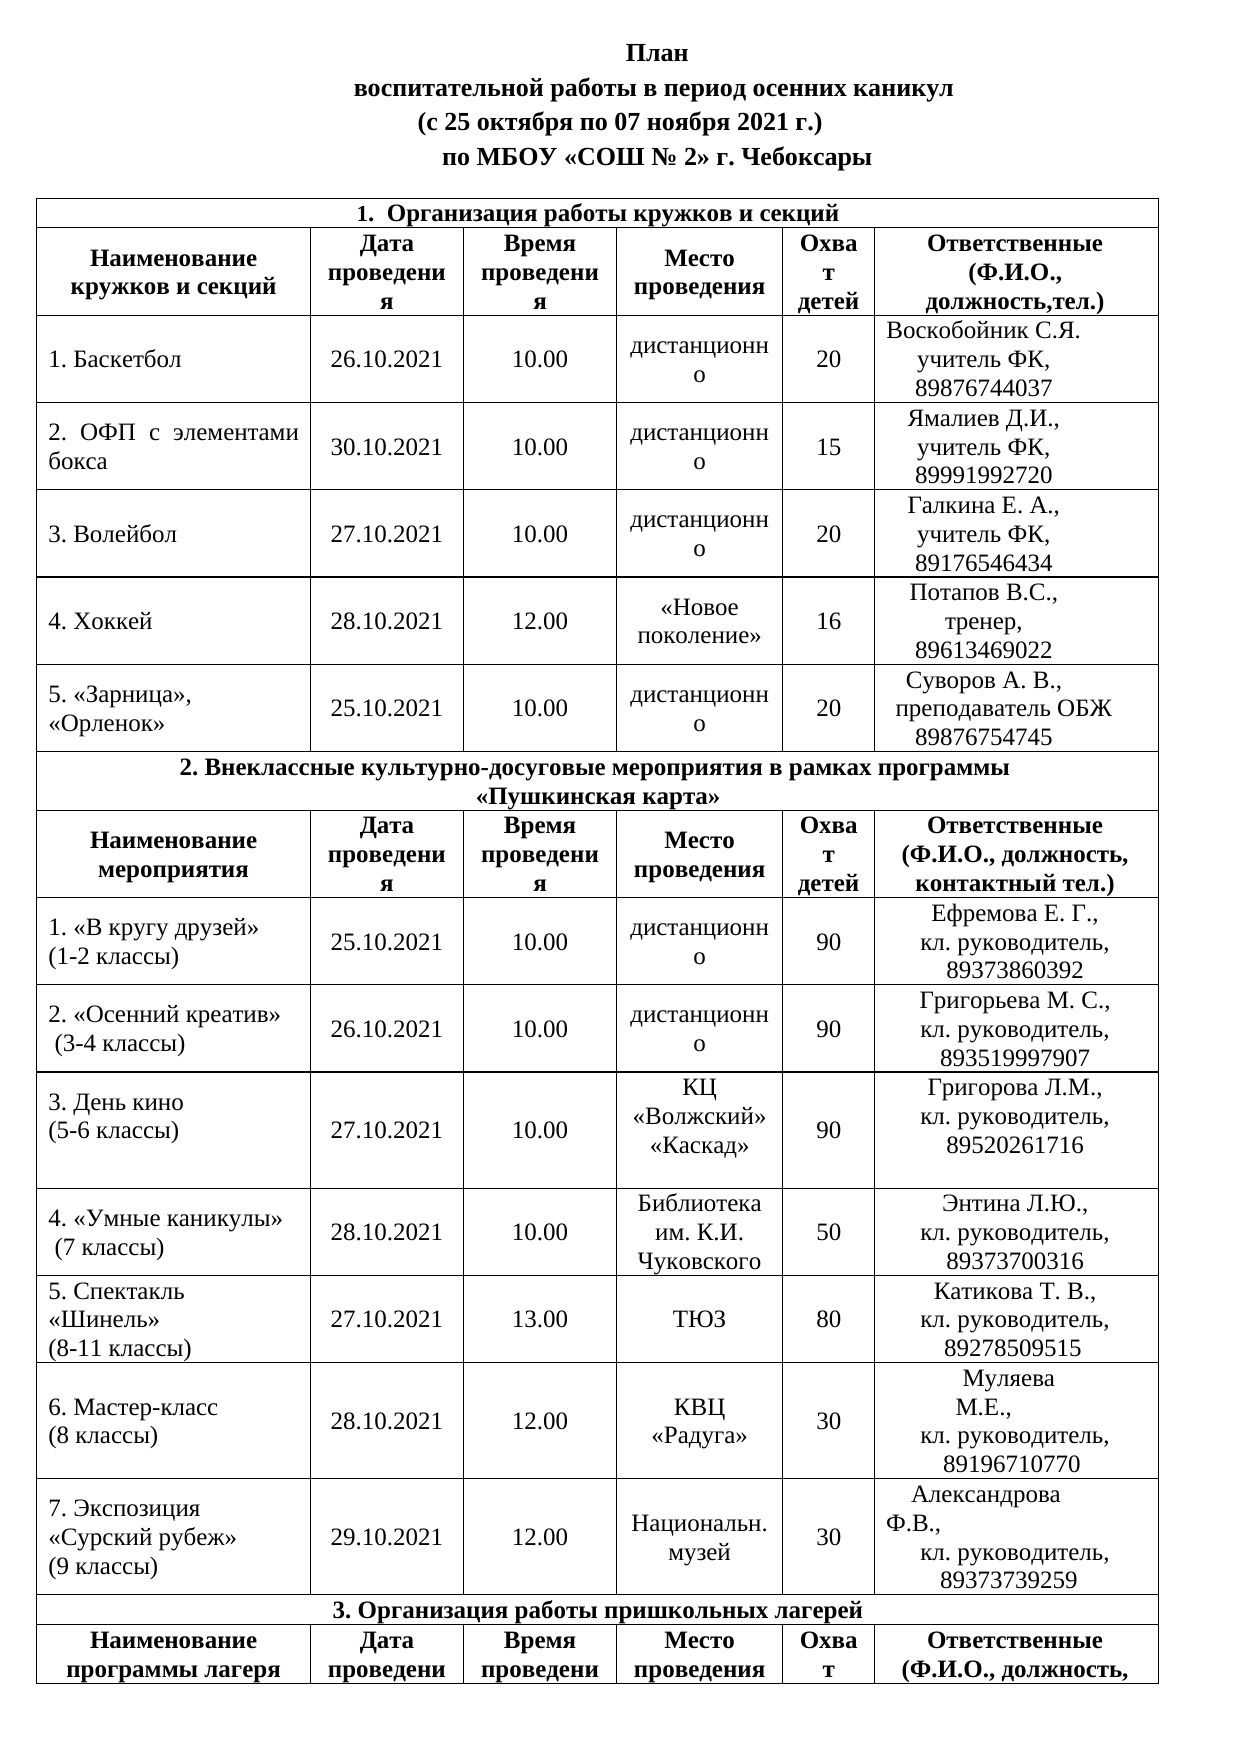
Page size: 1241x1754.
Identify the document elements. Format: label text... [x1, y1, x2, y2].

table_cell дистанционно [617, 316, 782, 402]
table_cell 28.10.2021 [311, 578, 463, 664]
table_cell Место проведения [617, 228, 782, 314]
table_cell 10.00 [464, 316, 616, 402]
table_cell 10.00 [464, 1189, 616, 1275]
table_cell ТЮЗ [617, 1276, 782, 1362]
table_cell 13.00 [464, 1276, 616, 1362]
table_cell Дата проведения [311, 1625, 463, 1682]
table_cell 26.10.2021 [311, 985, 463, 1071]
table_cell Ответственные (Ф.И.О., должность,тел.) [875, 228, 1158, 314]
table_cell «Новое поколение» [617, 578, 782, 664]
table_cell 27.10.2021 [311, 1276, 463, 1362]
table_cell Дата проведения [311, 811, 463, 897]
table_cell Ямалиев Д.И., учитель ФК, 89991992720 [875, 403, 1158, 489]
table_cell дистанционно [617, 490, 782, 576]
table_cell Муляева М.Е., кл. руководитель, 89196710770 [875, 1363, 1158, 1478]
table_cell Библиотека им. К.И. Чуковского [617, 1189, 782, 1275]
table_cell 28.10.2021 [311, 1189, 463, 1275]
table_cell 2. Внеклассные культурно-досуговые мероприятия в рамках программы «Пушкинская карта» [37, 752, 1158, 809]
table_cell 27.10.2021 [311, 1073, 463, 1187]
table_cell 10.00 [464, 898, 616, 984]
table_cell 30 [783, 1479, 874, 1594]
table_cell 4. Хоккей [37, 578, 310, 664]
table_cell дистанционно [617, 665, 782, 751]
table_cell дистанционно [617, 985, 782, 1071]
table_cell 10.00 [464, 490, 616, 576]
table_cell 30 [783, 1363, 874, 1478]
table_cell 1. «В кругу друзей» (1-2 классы) [37, 898, 310, 984]
table_cell Охват детей [783, 228, 874, 314]
table_cell 10.00 [464, 985, 616, 1071]
table_cell дистанционно [617, 403, 782, 489]
text воспитательной работы в период осенних каникул (с 25 октября по 07 ноября 2021 г.) [59, 72, 1181, 136]
table_cell 3. День кино (5-6 классы) [37, 1073, 310, 1187]
table_cell 6. Мастер-класс (8 классы) [37, 1363, 310, 1478]
table_cell 80 [783, 1276, 874, 1362]
text по МБОУ «СОШ № 2» г. Чебоксары [59, 141, 1181, 171]
text План [59, 37, 1181, 67]
table_cell Александрова Ф.В., кл. руководитель, 89373739259 [875, 1479, 1158, 1594]
table_cell 2. ОФП с элементами бокса [37, 403, 310, 489]
table_cell Охват детей [783, 1625, 874, 1682]
table_cell Место проведения [617, 1625, 782, 1682]
table_cell 90 [783, 898, 874, 984]
table_cell 1. Баскетбол [37, 316, 310, 402]
table_cell Ответственные (Ф.И.О., должность, контактный тел.) [875, 811, 1158, 897]
table_cell 50 [783, 1189, 874, 1275]
table_cell 30.10.2021 [311, 403, 463, 489]
table_cell 10.00 [464, 665, 616, 751]
table_cell 4. «Умные каникулы» (7 классы) [37, 1189, 310, 1275]
table_cell Национальн. музей [617, 1479, 782, 1594]
table_cell 5. Спектакль «Шинель» (8-11 классы) [37, 1276, 310, 1362]
table_cell Ефремова Е. Г., кл. руководитель, 89373860392 [875, 898, 1158, 984]
table_cell Григорова Л.М., кл. руководитель, 89520261716 [875, 1073, 1158, 1187]
table_cell 27.10.2021 [311, 490, 463, 576]
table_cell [37, 1625, 310, 1682]
table_cell Григорьева М. С., кл. руководитель, 893519997907 [875, 985, 1158, 1071]
table_cell 2. «Осенний креатив» (3-4 классы) [37, 985, 310, 1071]
table_cell Время проведения [464, 228, 616, 314]
table_cell Катикова Т. В., кл. руководитель, 89278509515 [875, 1276, 1158, 1362]
table_cell 10.00 [464, 403, 616, 489]
table_cell Охват детей [783, 811, 874, 897]
table_cell Место проведения [617, 811, 782, 897]
table_cell 12.00 [464, 578, 616, 664]
table_cell Наименование мероприятия [37, 811, 310, 897]
table_cell 5. «Зарница», «Орленок» [37, 665, 310, 751]
table_cell 3. Волейбол [37, 490, 310, 576]
table_cell 28.10.2021 [311, 1363, 463, 1478]
table_cell 26.10.2021 [311, 316, 463, 402]
table_cell Суворов А. В., преподаватель ОБЖ 89876754745 [875, 665, 1158, 751]
table_cell 90 [783, 1073, 874, 1187]
table_cell 16 [783, 578, 874, 664]
table_cell Время проведения [464, 1625, 616, 1682]
table_cell Дата проведения [311, 228, 463, 314]
table_cell Наименование кружков и секций [37, 228, 310, 314]
table_cell 25.10.2021 [311, 665, 463, 751]
table_cell КЦ «Волжский» «Каскад» [617, 1073, 782, 1187]
table_cell КВЦ «Радуга» [617, 1363, 782, 1478]
table_cell Галкина Е. А., учитель ФК, 89176546434 [875, 490, 1158, 576]
table_cell 25.10.2021 [311, 898, 463, 984]
table_header 1. Организация работы кружков и секций [37, 199, 1158, 227]
table_cell 90 [783, 985, 874, 1071]
table_cell дистанционно [617, 898, 782, 984]
table_cell Время проведения [464, 811, 616, 897]
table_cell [875, 1625, 1158, 1682]
table_cell 10.00 [464, 1073, 616, 1187]
table_cell 20 [783, 316, 874, 402]
table_cell 7. Экспозиция «Сурский рубеж» (9 классы) [37, 1479, 310, 1594]
table_cell 12.00 [464, 1479, 616, 1594]
table_cell Потапов В.С., тренер, 89613469022 [875, 578, 1158, 664]
table_cell 20 [783, 490, 874, 576]
table_cell 29.10.2021 [311, 1479, 463, 1594]
table_cell 12.00 [464, 1363, 616, 1478]
table_cell 3. Организация работы пришкольных лагерей [37, 1595, 1158, 1624]
table_cell 20 [783, 665, 874, 751]
table_cell Воскобойник С.Я. учитель ФК, 89876744037 [875, 316, 1158, 402]
table_cell Энтина Л.Ю., кл. руководитель, 89373700316 [875, 1189, 1158, 1275]
table_cell 15 [783, 403, 874, 489]
